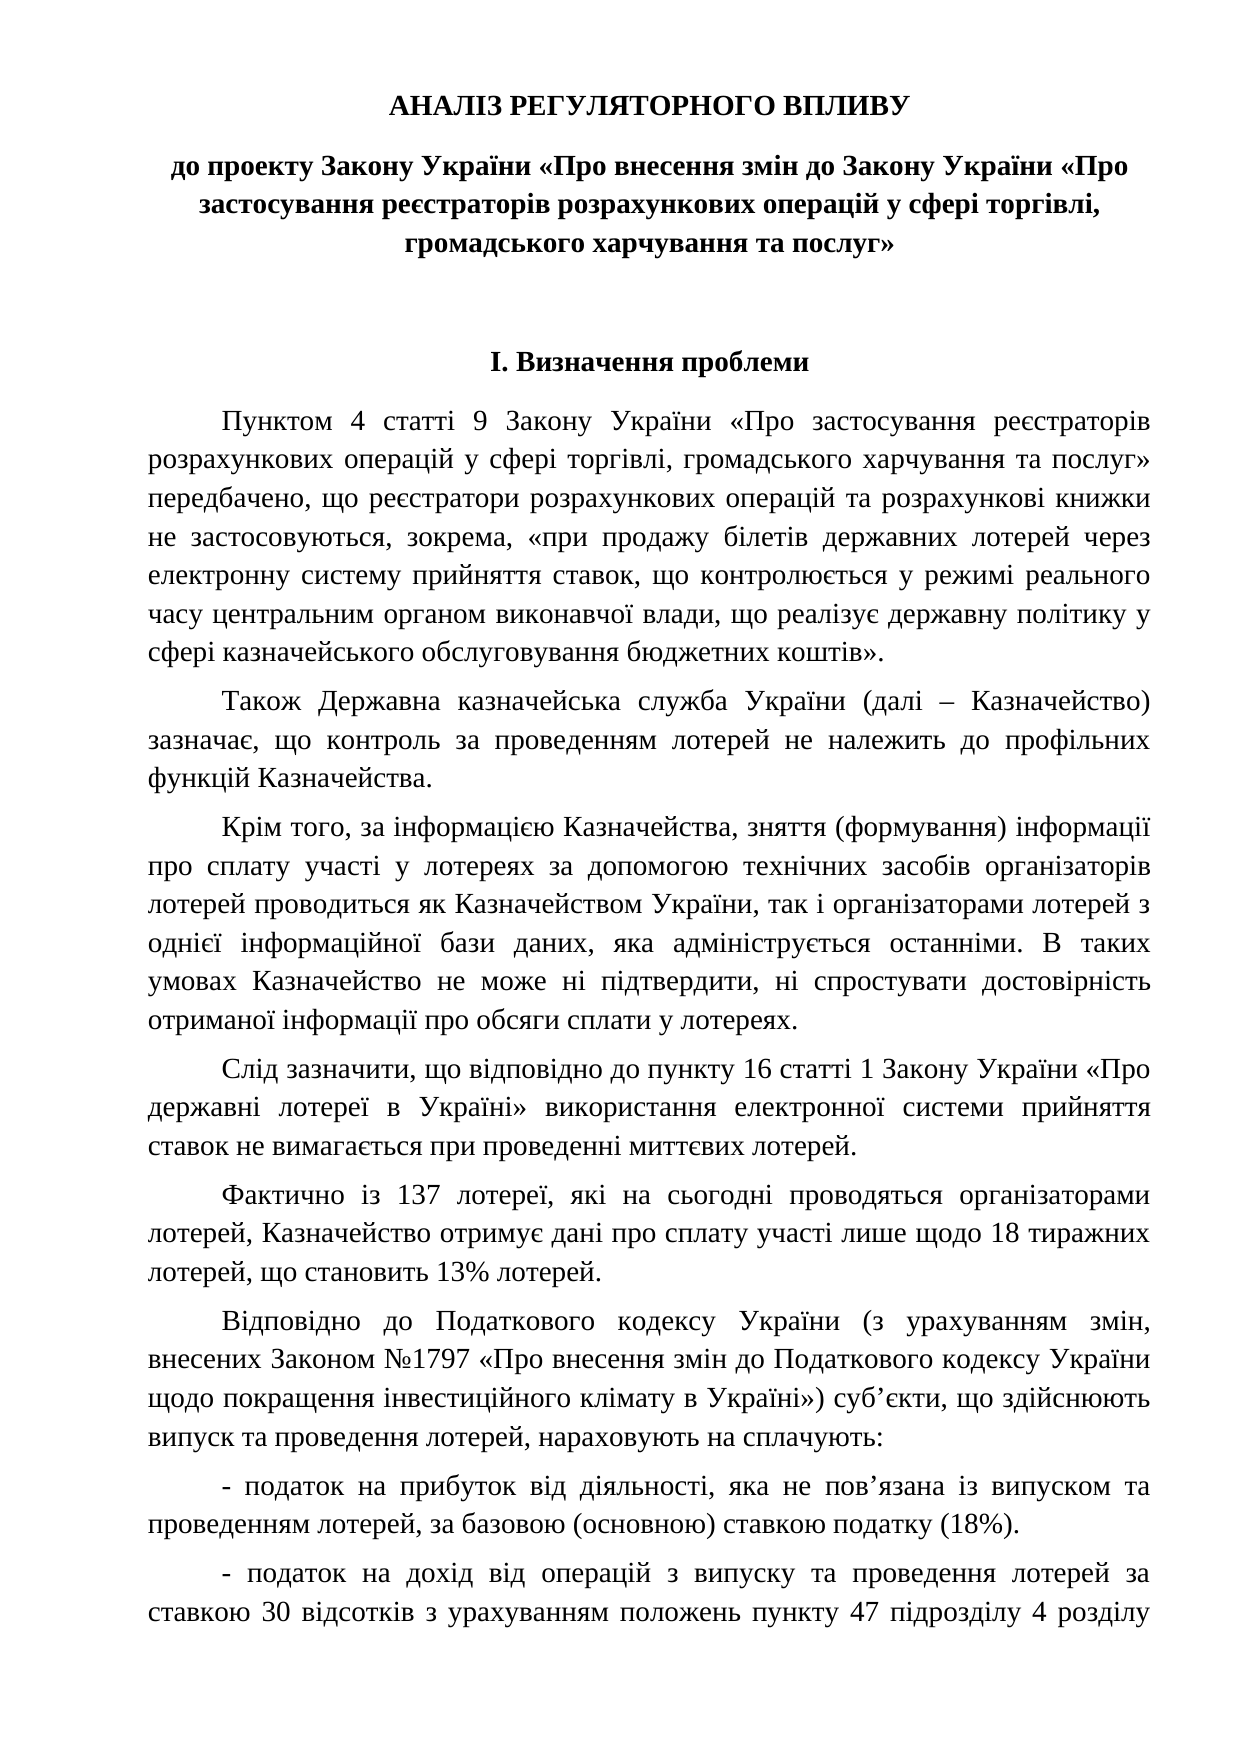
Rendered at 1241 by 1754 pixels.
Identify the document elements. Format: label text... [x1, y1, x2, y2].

text I. Визначення проблеми [148, 344, 1152, 377]
text Фактично із 137 лотереї, які на сьогодні проводяться організаторами лотерей, Казначейство отримує дані про сплату участі лише щодо 18 тиражних лотерей, що становить 13% лотерей. [148, 1177, 1152, 1288]
text Відповідно до Податкового кодексу України (з урахуванням змін, внесених Законом №1797 «Про внесення змін до Податкового кодексу України щодо покращення інвестиційного клімату в Україні») суб’єкти, що здійснюють випуск та проведення лотерей, нараховують на сплачують: [148, 1303, 1152, 1452]
text Пунктом 4 статті 9 Закону України «Про застосування реєстраторів розрахункових операцій у сфері торгівлі, громадського харчування та послуг» передбачено, що реєстратори розрахункових операцій та розрахункові книжки не застосовуються, зокрема, «при продажу білетів державних лотерей через електронну систему прийняття ставок, що контролюється у режимі реального часу центральним органом виконавчої влади, що реалізує державну політику у сфері казначейського обслуговування бюджетних коштів». [148, 403, 1152, 668]
text до проекту Закону України «Про внесення змін до Закону України «Про застосування реєстраторів розрахункових операцій у сфері торгівлі, громадського харчування та послуг» [148, 148, 1152, 258]
text Крім того, за інформацією Казначейства, зняття (формування) інформації про сплату участі у лотереях за допомогою технічних засобів організаторів лотерей проводиться як Казначейством України, так і організаторами лотерей з однієї інформаційної бази даних, яка адмініструється останніми. В таких умовах Казначейство не може ні підтвердити, ні спростувати достовірність отриманої інформації про обсяги сплати у лотереях. [148, 809, 1152, 1036]
text Також Державна казначейська служба України (далі – Казначейство) зазначає, що контроль за проведенням лотерей не належить до профільних функцій Казначейства. [148, 683, 1152, 794]
text - податок на прибуток від діяльності, яка не пов’язана із випуском та проведенням лотерей, за базовою (основною) ставкою податку (18%). [148, 1468, 1152, 1540]
text Слід зазначити, що відповідно до пункту 16 статті 1 Закону України «Про державні лотереї в Україні» використання електронної системи прийняття ставок не вимагається при проведенні миттєвих лотерей. [148, 1051, 1152, 1162]
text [148, 1555, 1152, 1627]
text АНАЛІЗ РЕГУЛЯТОРНОГО ВПЛИВУ [148, 88, 1152, 122]
